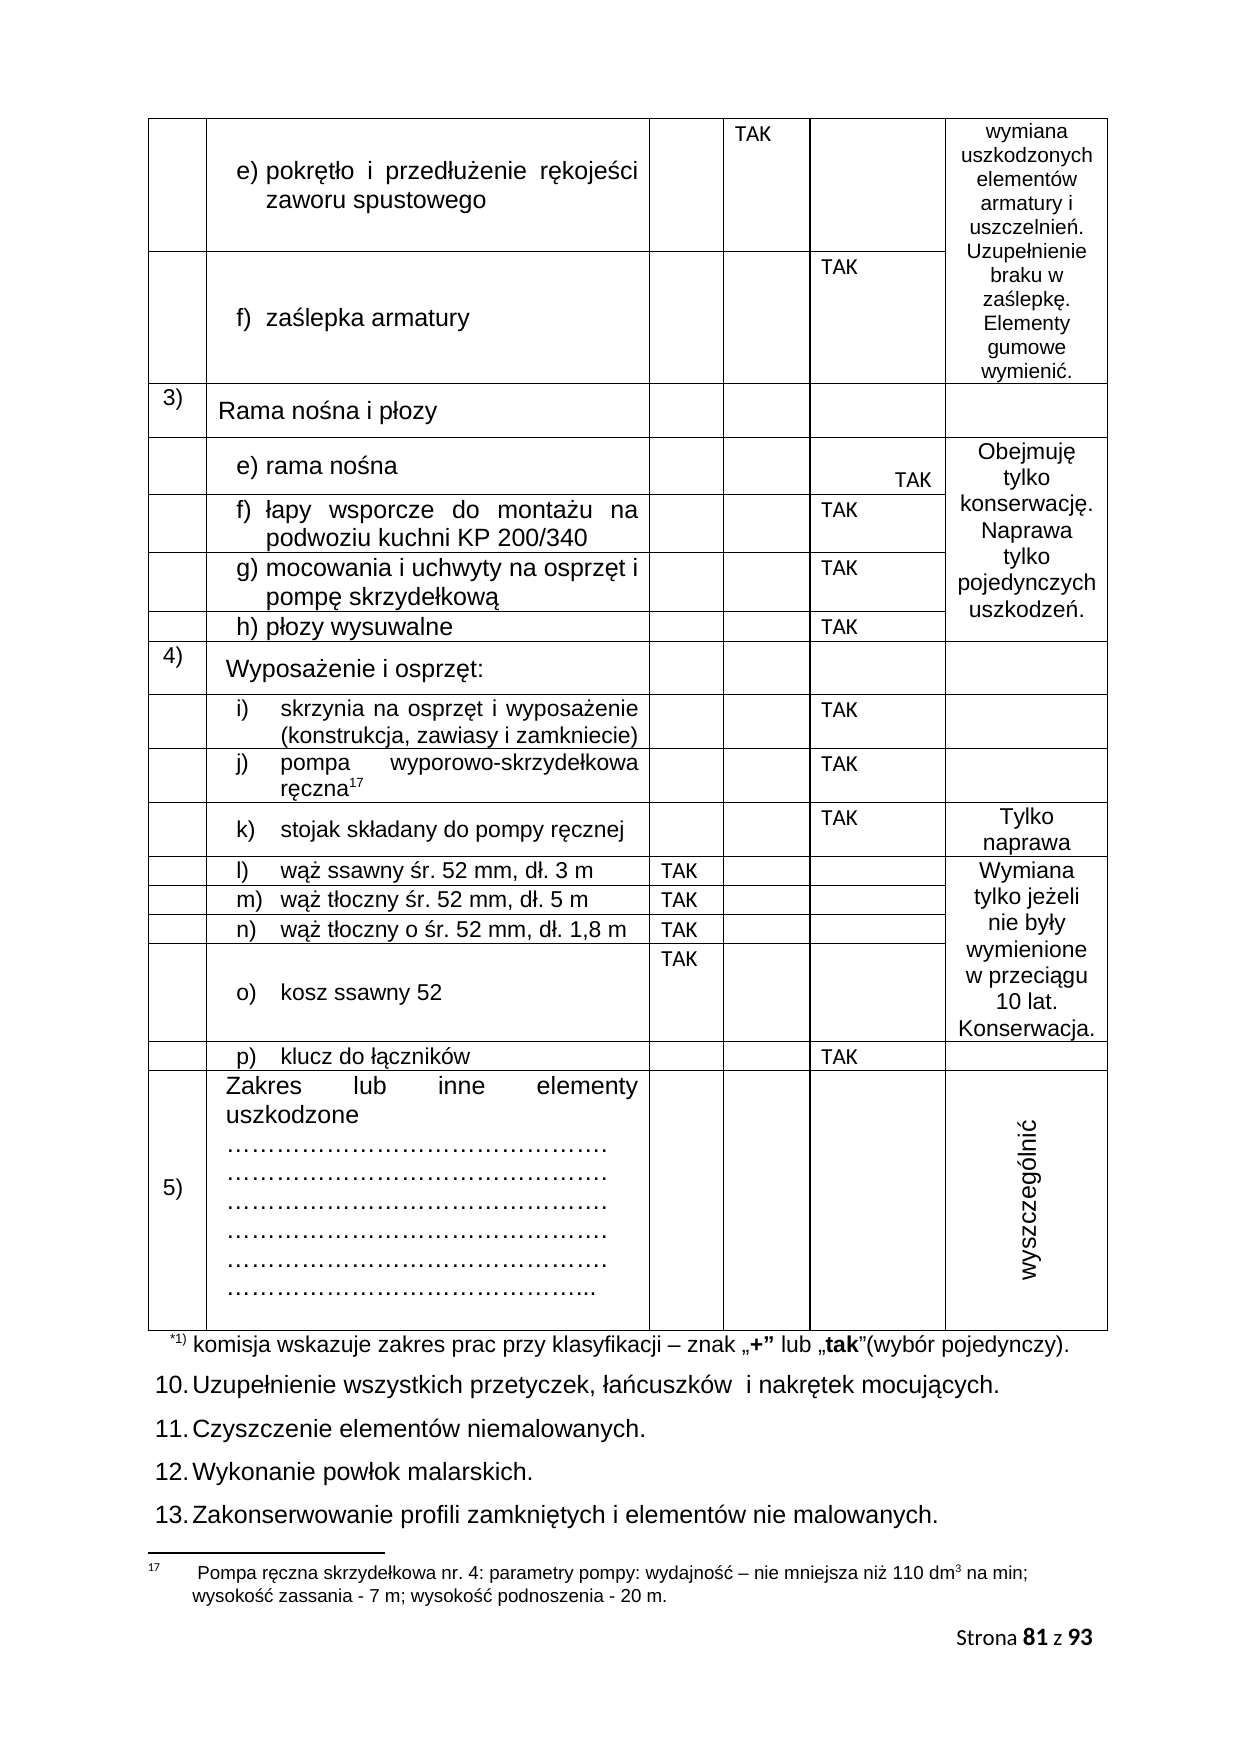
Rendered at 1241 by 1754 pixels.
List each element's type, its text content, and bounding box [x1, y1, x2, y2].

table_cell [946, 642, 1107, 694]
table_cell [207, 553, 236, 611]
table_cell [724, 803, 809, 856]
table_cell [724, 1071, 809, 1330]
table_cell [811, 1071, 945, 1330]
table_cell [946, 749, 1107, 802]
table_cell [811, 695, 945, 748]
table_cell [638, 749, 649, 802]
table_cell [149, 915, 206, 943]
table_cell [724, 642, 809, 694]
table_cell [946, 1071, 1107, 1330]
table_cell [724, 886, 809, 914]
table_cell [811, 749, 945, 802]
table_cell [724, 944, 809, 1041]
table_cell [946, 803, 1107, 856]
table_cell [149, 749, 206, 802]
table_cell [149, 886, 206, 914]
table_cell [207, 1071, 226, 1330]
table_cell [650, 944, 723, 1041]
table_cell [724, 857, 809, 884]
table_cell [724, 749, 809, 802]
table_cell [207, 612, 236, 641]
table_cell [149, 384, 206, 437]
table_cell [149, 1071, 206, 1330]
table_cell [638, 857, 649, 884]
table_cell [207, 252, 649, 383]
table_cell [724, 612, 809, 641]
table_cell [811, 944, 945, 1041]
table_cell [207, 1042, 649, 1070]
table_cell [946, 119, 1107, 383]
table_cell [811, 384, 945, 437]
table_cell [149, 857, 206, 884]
text *1) komisja wskazuje zakres prac przy klasyfikacji – znak „+” lub „tak”(wybór pojedynczy). [148, 1331, 1092, 1357]
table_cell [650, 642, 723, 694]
list Wykonanie powłok malarskich. [154, 1457, 1092, 1485]
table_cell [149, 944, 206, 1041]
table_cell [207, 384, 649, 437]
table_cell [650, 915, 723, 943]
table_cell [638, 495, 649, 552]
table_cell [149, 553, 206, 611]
list Uzupełnienie wszystkich przetyczek, łańcuszków i nakrętek mocujących. [154, 1370, 1092, 1399]
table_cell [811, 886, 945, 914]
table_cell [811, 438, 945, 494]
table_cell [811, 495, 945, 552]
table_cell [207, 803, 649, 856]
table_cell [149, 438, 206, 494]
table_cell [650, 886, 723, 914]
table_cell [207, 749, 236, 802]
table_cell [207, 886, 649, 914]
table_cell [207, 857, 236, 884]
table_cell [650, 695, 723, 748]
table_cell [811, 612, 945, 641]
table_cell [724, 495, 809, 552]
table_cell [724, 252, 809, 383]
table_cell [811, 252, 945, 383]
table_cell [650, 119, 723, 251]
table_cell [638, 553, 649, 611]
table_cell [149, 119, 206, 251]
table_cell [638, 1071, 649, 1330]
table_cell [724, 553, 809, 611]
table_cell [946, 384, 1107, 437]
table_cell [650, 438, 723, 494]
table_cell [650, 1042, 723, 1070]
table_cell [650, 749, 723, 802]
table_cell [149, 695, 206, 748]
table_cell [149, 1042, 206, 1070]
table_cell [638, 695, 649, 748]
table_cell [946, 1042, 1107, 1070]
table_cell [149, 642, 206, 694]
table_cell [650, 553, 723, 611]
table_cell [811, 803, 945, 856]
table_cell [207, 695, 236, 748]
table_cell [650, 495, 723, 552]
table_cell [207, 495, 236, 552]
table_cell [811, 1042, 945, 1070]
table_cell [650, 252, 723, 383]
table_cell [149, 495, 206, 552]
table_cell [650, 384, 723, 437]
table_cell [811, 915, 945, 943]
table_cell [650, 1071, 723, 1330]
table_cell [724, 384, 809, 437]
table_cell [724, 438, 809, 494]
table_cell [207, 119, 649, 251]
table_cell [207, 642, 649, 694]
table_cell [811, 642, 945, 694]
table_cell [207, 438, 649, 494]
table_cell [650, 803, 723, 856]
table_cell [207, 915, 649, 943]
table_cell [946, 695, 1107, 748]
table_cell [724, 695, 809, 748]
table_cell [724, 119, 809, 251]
list Czyszczenie elementów niemalowanych. [154, 1413, 1092, 1442]
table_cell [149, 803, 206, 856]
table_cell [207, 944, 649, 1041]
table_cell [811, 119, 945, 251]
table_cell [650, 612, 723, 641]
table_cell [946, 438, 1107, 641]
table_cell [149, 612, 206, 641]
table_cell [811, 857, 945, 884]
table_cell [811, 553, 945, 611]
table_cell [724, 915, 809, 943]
list Zakonserwowanie profili zamkniętych i elementów nie malowanych. [154, 1500, 1092, 1528]
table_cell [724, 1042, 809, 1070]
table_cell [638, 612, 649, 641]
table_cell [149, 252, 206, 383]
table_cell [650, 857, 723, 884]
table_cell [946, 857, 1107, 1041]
